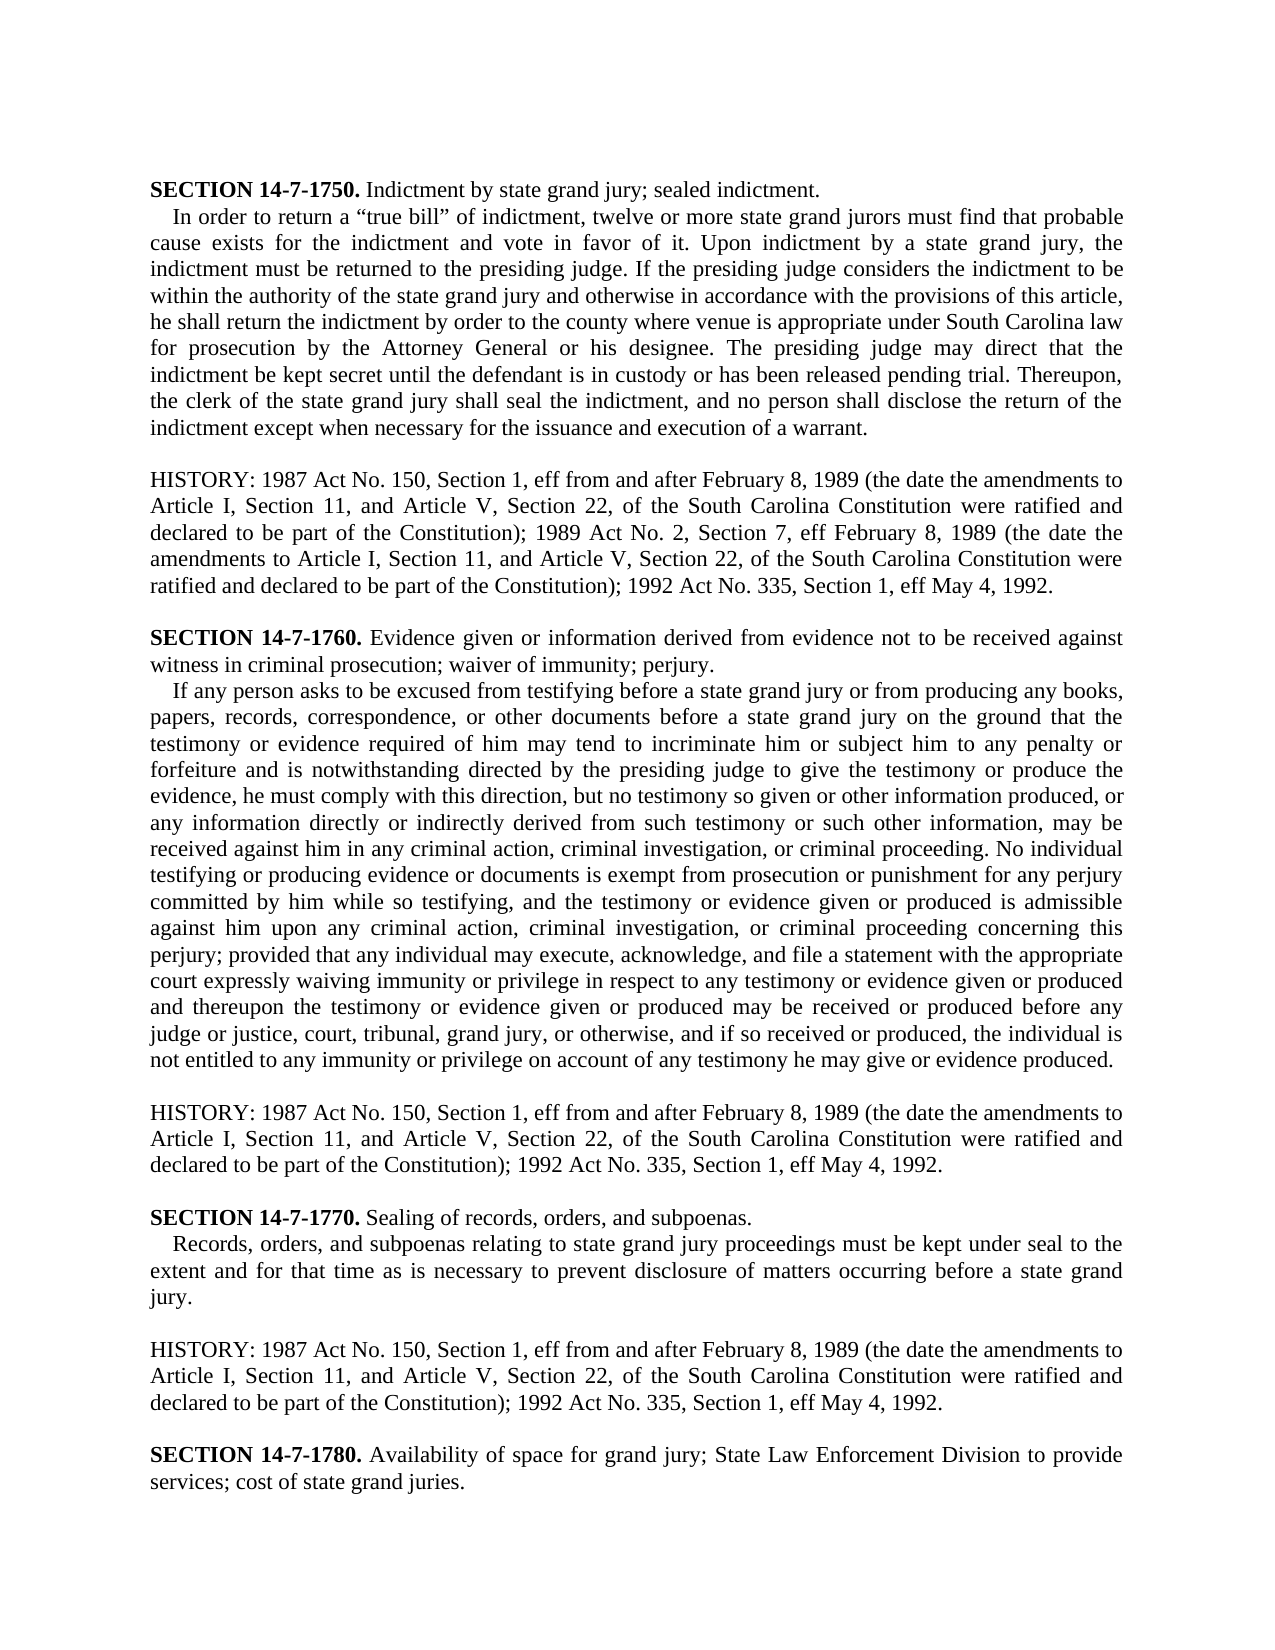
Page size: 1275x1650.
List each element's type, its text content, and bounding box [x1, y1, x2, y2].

text SECTION 14-7-1760. Evidence given or information derived from evidence not to be received against witness in criminal prosecution; waiver of immunity; perjury. [150, 624, 1125, 677]
text In order to return a “true bill” of indictment, twelve or more state grand jurors must find that probable cause exists for the indictment and vote in favor of it. Upon indictment by a state grand jury, the indictment must be returned to the presiding judge. If the presiding judge considers the indictment to be within the authority of the state grand jury and otherwise in accordance with the provisions of this article, he shall return the indictment by order to the county where venue is appropriate under South Carolina law for prosecution by the Attorney General or his designee. The presiding judge may direct that the indictment be kept secret until the defendant is in custody or has been released pending trial. Thereupon, the clerk of the state grand jury shall seal the indictment, and no person shall disclose the return of the indictment except when necessary for the issuance and execution of a warrant. [150, 203, 1125, 440]
text SECTION 14-7-1750. Indictment by state grand jury; sealed indictment. [150, 176, 1125, 203]
text HISTORY: 1987 Act No. 150, Section 1, eff from and after February 8, 1989 (the date the amendments to Article I, Section 11, and Article V, Section 22, of the South Carolina Constitution were ratified and declared to be part of the Constitution); 1989 Act No. 2, Section 7, eff February 8, 1989 (the date the amendments to Article I, Section 11, and Article V, Section 22, of the South Carolina Constitution were ratified and declared to be part of the Constitution); 1992 Act No. 335, Section 1, eff May 4, 1992. [150, 466, 1125, 598]
text Records, orders, and subpoenas relating to state grand jury proceedings must be kept under seal to the extent and for that time as is necessary to prevent disclosure of matters occurring before a state grand jury. [150, 1231, 1125, 1309]
text SECTION 14-7-1780. Availability of space for grand jury; State Law Enforcement Division to provide services; cost of state grand juries. [150, 1441, 1125, 1494]
text If any person asks to be excused from testifying before a state grand jury or from producing any books, papers, records, correspondence, or other documents before a state grand jury on the ground that the testimony or evidence required of him may tend to incriminate him or subject him to any penalty or forfeiture and is notwithstanding directed by the presiding judge to give the testimony or produce the evidence, he must comply with this direction, but no testimony so given or other information produced, or any information directly or indirectly derived from such testimony or such other information, may be received against him in any criminal action, criminal investigation, or criminal proceeding. No individual testifying or producing evidence or documents is exempt from prosecution or punishment for any perjury committed by him while so testifying, and the testimony or evidence given or produced is admissible against him upon any criminal action, criminal investigation, or criminal proceeding concerning this perjury; provided that any individual may execute, acknowledge, and file a statement with the appropriate court expressly waiving immunity or privilege in respect to any testimony or evidence given or produced and thereupon the testimony or evidence given or produced may be received or produced before any judge or justice, court, tribunal, grand jury, or otherwise, and if so received or produced, the individual is not entitled to any immunity or privilege on account of any testimony he may give or evidence produced. [150, 677, 1125, 1072]
text SECTION 14-7-1770. Sealing of records, orders, and subpoenas. [150, 1204, 1125, 1231]
